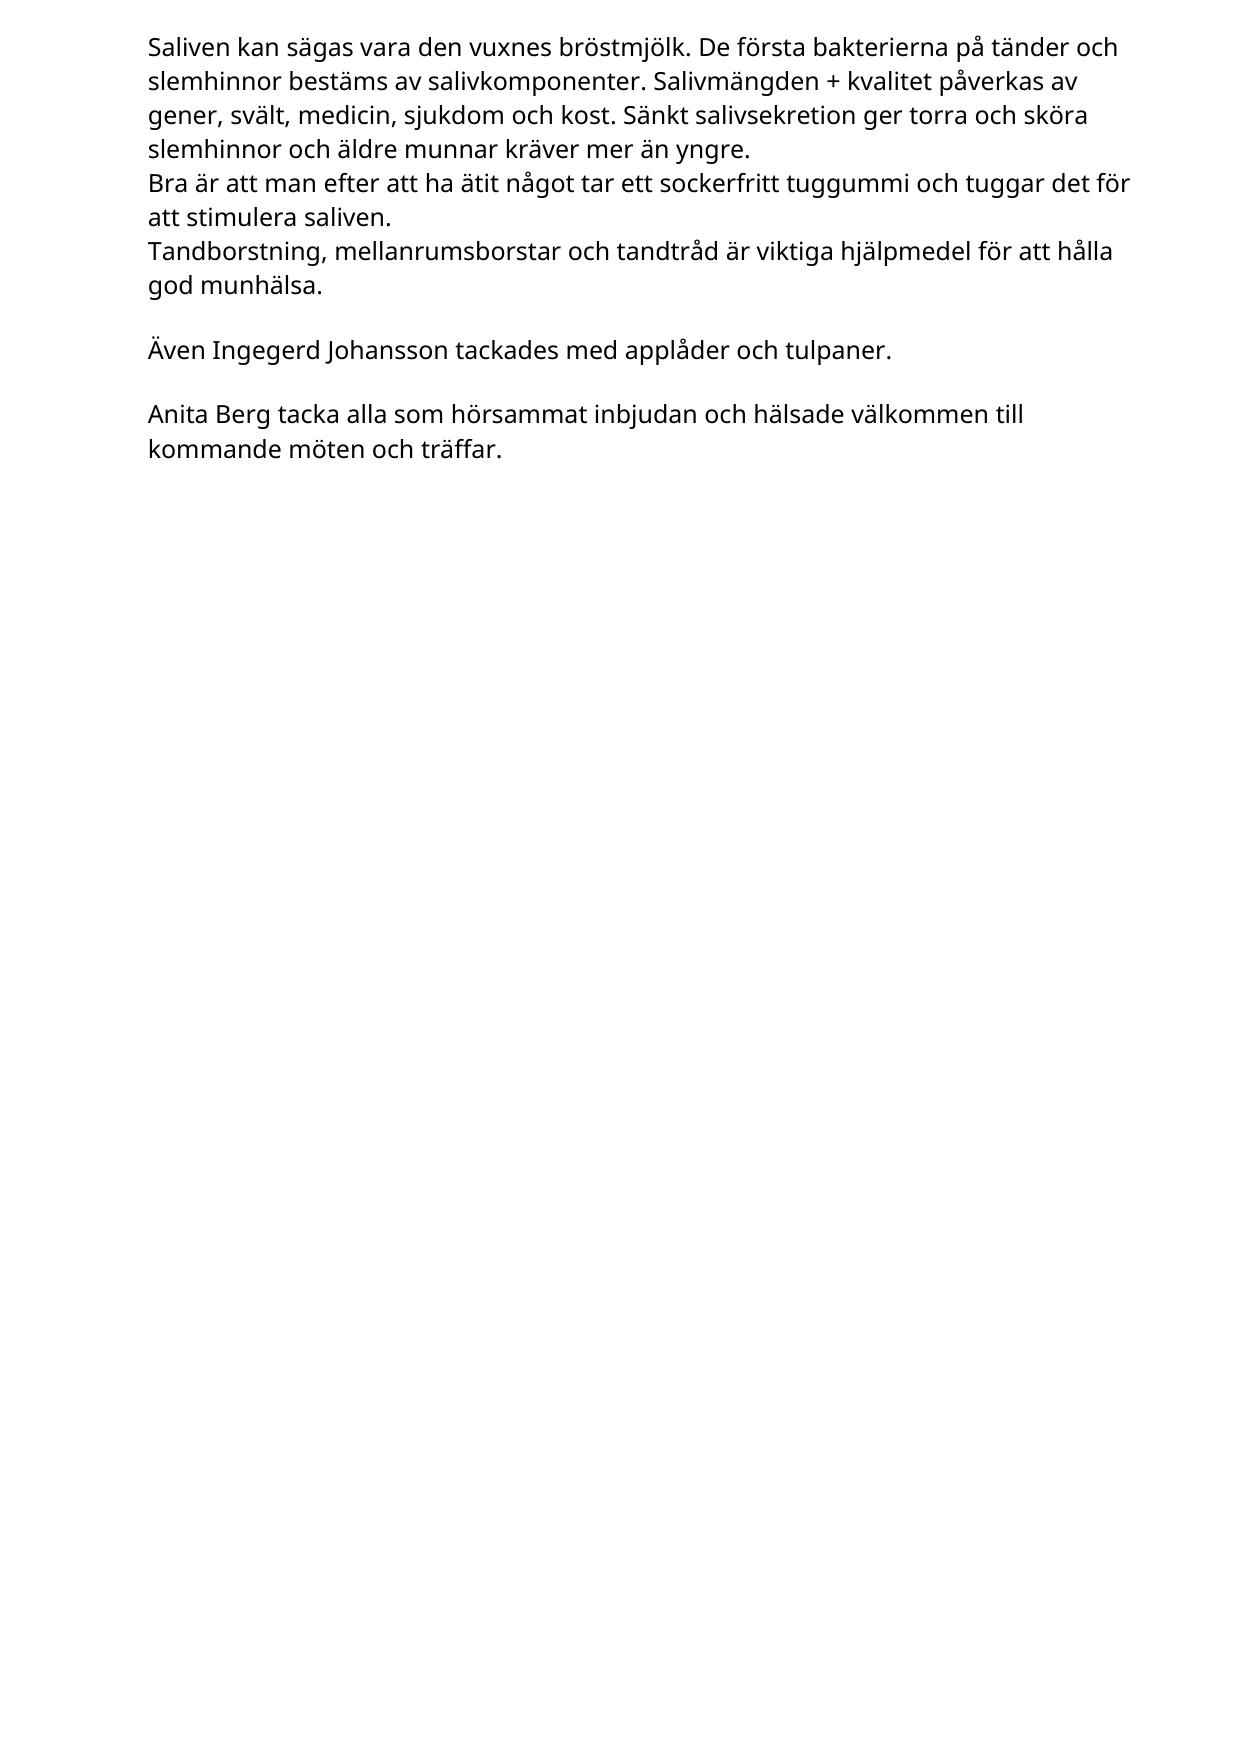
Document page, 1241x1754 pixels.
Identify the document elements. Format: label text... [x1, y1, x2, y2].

text Även Ingegerd Johansson tackades med applåder och tulpaner. [148, 333, 1152, 367]
text Tandborstning, mellanrumsborstar och tandtråd är viktiga hjälpmedel för att hålla god munhälsa. [148, 234, 1152, 302]
text Saliven kan sägas vara den vuxnes bröstmjölk. De första bakterierna på tänder och slemhinnor bestäms av salivkomponenter. Salivmängden + kvalitet påverkas av gener, svält, medicin, sjukdom och kost. Sänkt salivsekretion ger torra och sköra slemhinnor och äldre munnar kräver mer än yngre. [148, 29, 1152, 166]
text Anita Berg tacka alla som hörsammat inbjudan och hälsade välkommen till kommande möten och träffar. [148, 397, 1152, 465]
text Bra är att man efter att ha ätit något tar ett sockerfritt tuggummi och tuggar det för att stimulera saliven. [148, 166, 1152, 234]
